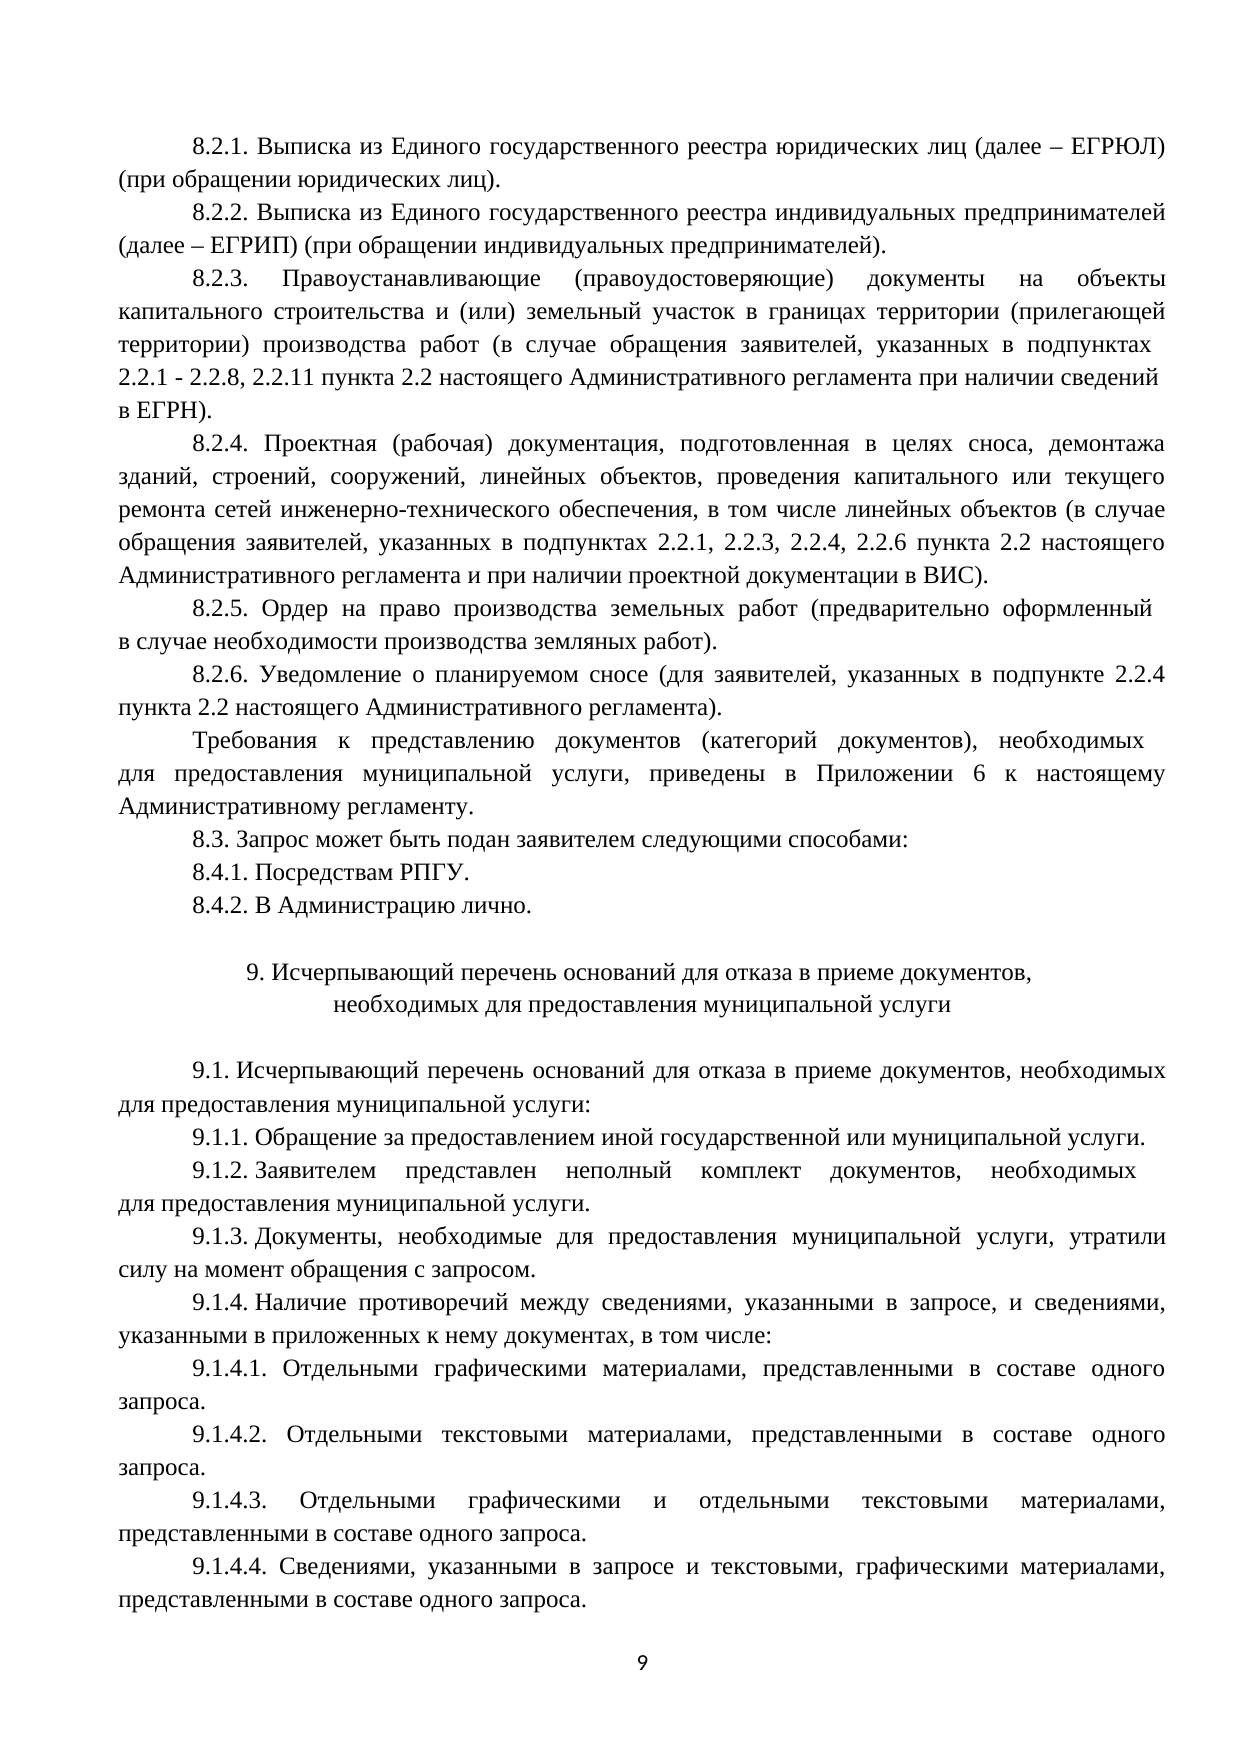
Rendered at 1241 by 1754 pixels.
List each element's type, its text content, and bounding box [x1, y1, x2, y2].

list 9.1.4.3. Отдельными графическими и отдельными текстовыми материалами, представленными в составе одного запроса. [118, 1485, 1166, 1547]
list Запрос может быть подан заявителем следующими способами: [118, 824, 1166, 853]
list Документы, необходимые для предоставления муниципальной услуги, утратили силу на момент обращения с запросом. [118, 1221, 1166, 1282]
list 8.2.2. Выписка из Единого государственного реестра индивидуальных предпринимателей (далее – ЕГРИП) (при обращении индивидуальных предпринимателей). [118, 197, 1166, 259]
list 8.2.4. Проектная (рабочая) документация, подготовленная в целях сноса, демонтажа зданий, строений, сооружений, линейных объектов, проведения капитального или текущего ремонта сетей инженерно-технического обеспечения, в том числе линейных объектов (в случае обращения заявителей, указанных в подпунктах 2.2.1, 2.2.3, 2.2.4, 2.2.6 пункта 2.2 настоящего Административного регламента и при наличии проектной документации в ВИС). [118, 428, 1166, 589]
list 8.2.5. Ордер на право производства земельных работ (предварительно оформленный в случае необходимости производства земляных работ). [118, 593, 1166, 655]
list 8.4.2. В Администрацию лично. [118, 891, 1166, 919]
list Исчерпывающий перечень оснований для отказа в приеме документов, необходимых для предоставления муниципальной услуги [118, 957, 1166, 1018]
list 9.1.4.1. Отдельными графическими материалами, представленными в составе одного запроса. [118, 1353, 1166, 1414]
list Требования к представлению документов (категорий документов), необходимых для предоставления муниципальной услуги, приведены в Приложении 6 к настоящему Административному регламенту. [118, 725, 1166, 820]
list 8.4.1. Посредствам РПГУ. [192, 857, 1166, 886]
list 9.1.4.4. Сведениями, указанными в запросе и текстовыми, графическими материалами, представленными в составе одного запроса. [118, 1551, 1166, 1613]
list 9.1.4.2. Отдельными текстовыми материалами, представленными в составе одного запроса. [118, 1419, 1166, 1481]
list 8.2.3. Правоустанавливающие (правоудостоверяющие) документы на объекты капитального строительства и (или) земельный участок в границах территории (прилегающей территории) производства работ (в случае обращения заявителей, указанных в подпунктах 2.2.1 - 2.2.8, 2.2.11 пункта 2.2 настоящего Административного регламента при наличии сведений в ЕГРН). [118, 263, 1166, 424]
list 8.2.1. Выписка из Единого государственного реестра юридических лиц (далее – ЕГРЮЛ) (при обращении юридических лиц). [118, 131, 1166, 193]
list Исчерпывающий перечень оснований для отказа в приеме документов, необходимых для предоставления муниципальной услуги: [118, 1056, 1166, 1117]
list Заявителем представлен неполный комплект документов, необходимых для предоставления муниципальной услуги. [118, 1155, 1166, 1216]
list Обращение за предоставлением иной государственной или муниципальной услуги. [118, 1122, 1166, 1150]
list Наличие противоречий между сведениями, указанными в запросе, и сведениями, указанными в приложенных к нему документах, в том числе: [118, 1287, 1166, 1348]
list 8.2.6. Уведомление о планируемом сносе (для заявителей, указанных в подпункте 2.2.4 пункта 2.2 настоящего Административного регламента). [118, 659, 1166, 721]
